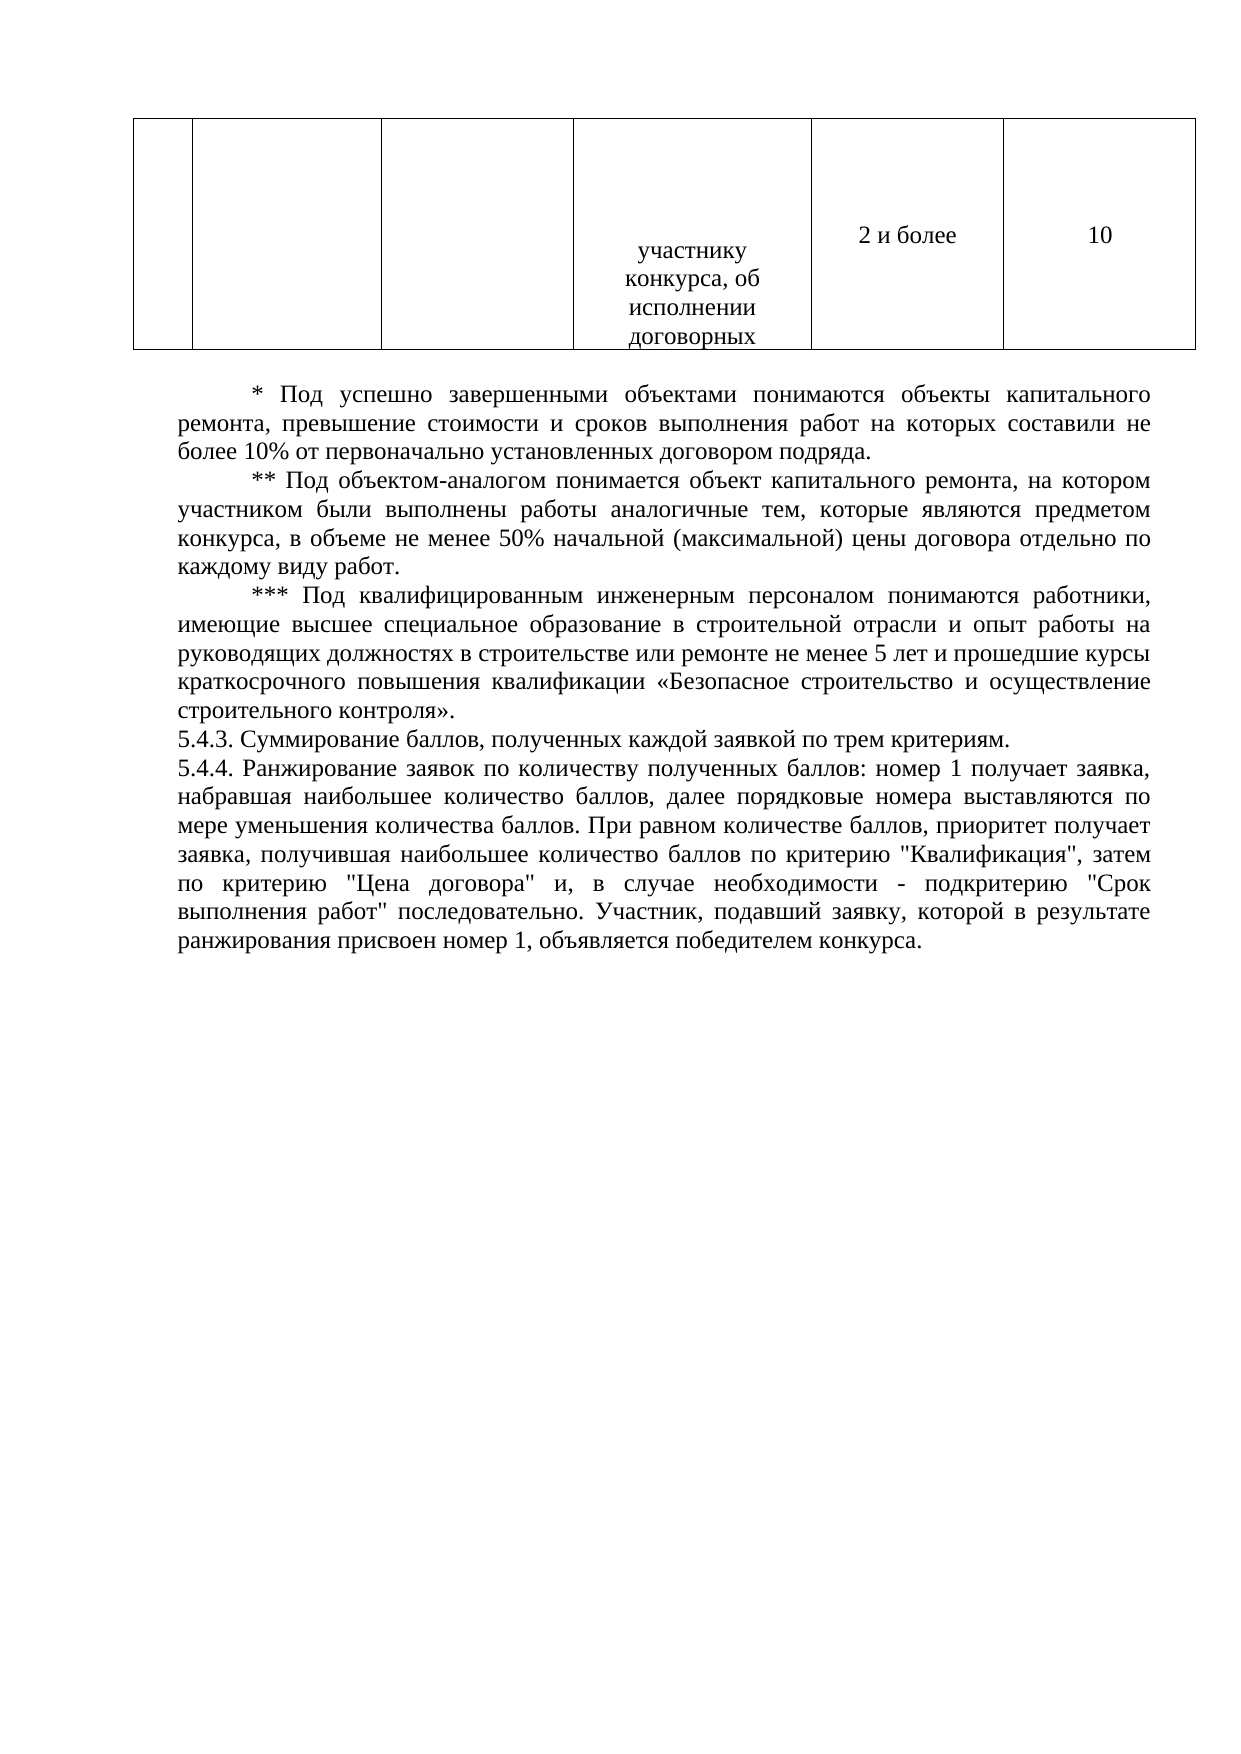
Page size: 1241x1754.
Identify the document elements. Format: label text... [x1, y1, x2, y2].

text 5.4.4. Ранжирование заявок по количеству полученных баллов: номер 1 получает заявка, набравшая наибольшее количество баллов, далее порядковые номера выставляются по мере уменьшения количества баллов. При равном количестве баллов, приоритет получает заявка, получившая наибольшее количество баллов по критерию "Квалификация", затем по критерию "Цена договора" и, в случае необходимости - подкритерию "Срок выполнения работ" последовательно. Участник, подавший заявку, которой в результате ранжирования присвоен номер 1, объявляется победителем конкурса. [177, 753, 1152, 954]
text 5.4.3. Суммирование баллов, полученных каждой заявкой по трем критериям. [177, 724, 1152, 753]
table_cell 2 и более [812, 119, 1003, 349]
text *** Под квалифицированным инженерным персоналом понимаются работники, имеющие высшее специальное образование в строительной отрасли и опыт работы на руководящих должностях в строительстве или ремонте не менее 5 лет и прошедшие курсы краткосрочного повышения квалификации «Безопасное строительство и осуществление строительного контроля». [177, 580, 1152, 724]
text * Под успешно завершенными объектами понимаются объекты капитального ремонта, превышение стоимости и сроков выполнения работ на которых составили не более 10% от первоначально установленных договором подряда. [177, 379, 1152, 465]
table_cell 10 [1004, 119, 1195, 349]
text ** Под объектом-аналогом понимается объект капитального ремонта, на котором участником были выполнены работы аналогичные тем, которые являются предметом конкурса, в объеме не менее 50% начальной (максимальной) цены договора отдельно по каждому виду работ. [177, 465, 1152, 580]
